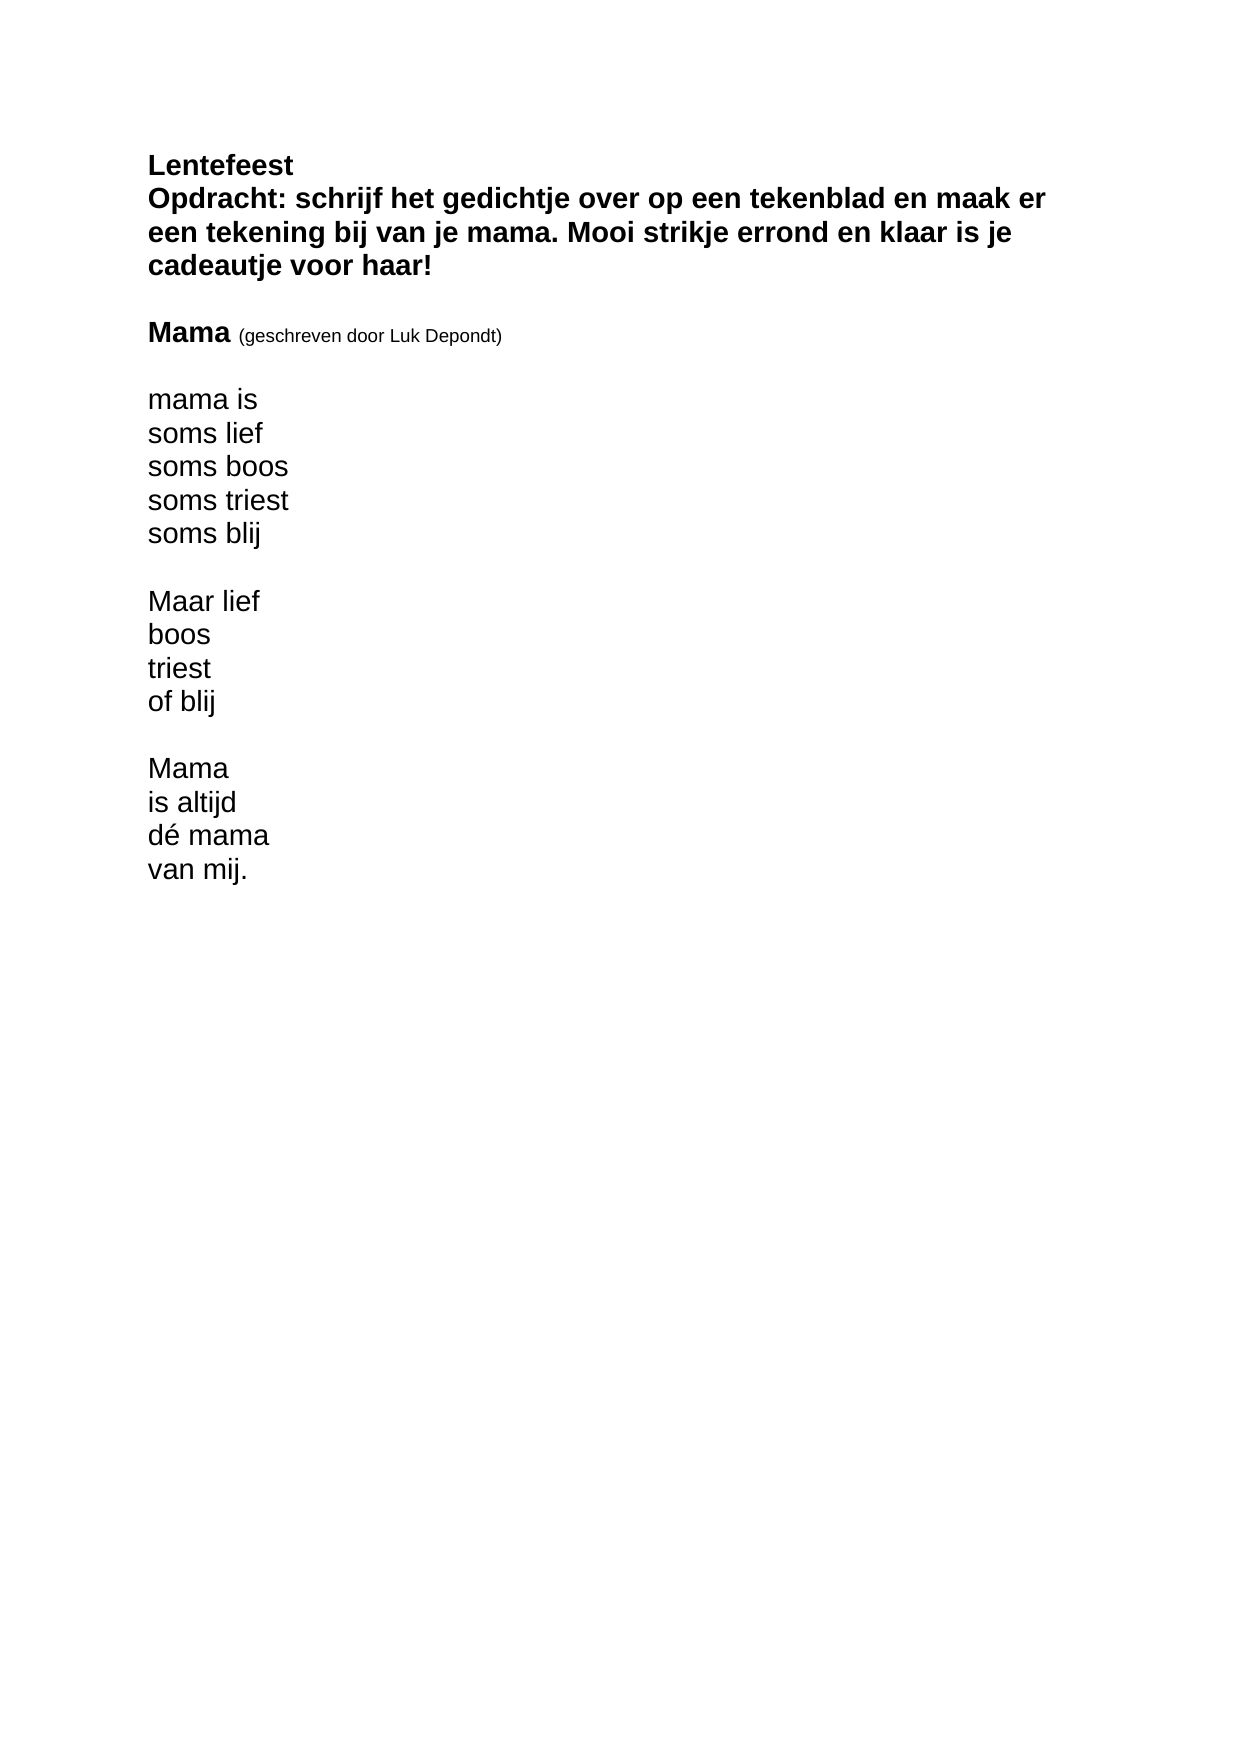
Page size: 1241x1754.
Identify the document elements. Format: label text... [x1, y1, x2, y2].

text of blij [148, 684, 1093, 718]
text Lentefeest [148, 148, 1093, 181]
text is altijd [148, 785, 1093, 818]
text boos [148, 617, 1093, 651]
text Mama [148, 751, 1093, 785]
text triest [148, 651, 1093, 684]
text mama is [148, 382, 1093, 416]
text soms triest [148, 483, 1093, 517]
text soms blij [148, 517, 1093, 550]
text dé mama [148, 818, 1093, 852]
text Opdracht: schrijf het gedichtje over op een tekenblad en maak er een tekening bij van je mama. Mooi strikje errond en klaar is je cadeautje voor haar! [148, 181, 1093, 282]
text soms boos [148, 449, 1093, 483]
text van mij. [148, 852, 1093, 886]
text Mama (geschreven door Luk Depondt) [148, 315, 1093, 349]
text Maar lief [148, 584, 1093, 617]
text soms lief [148, 416, 1093, 449]
